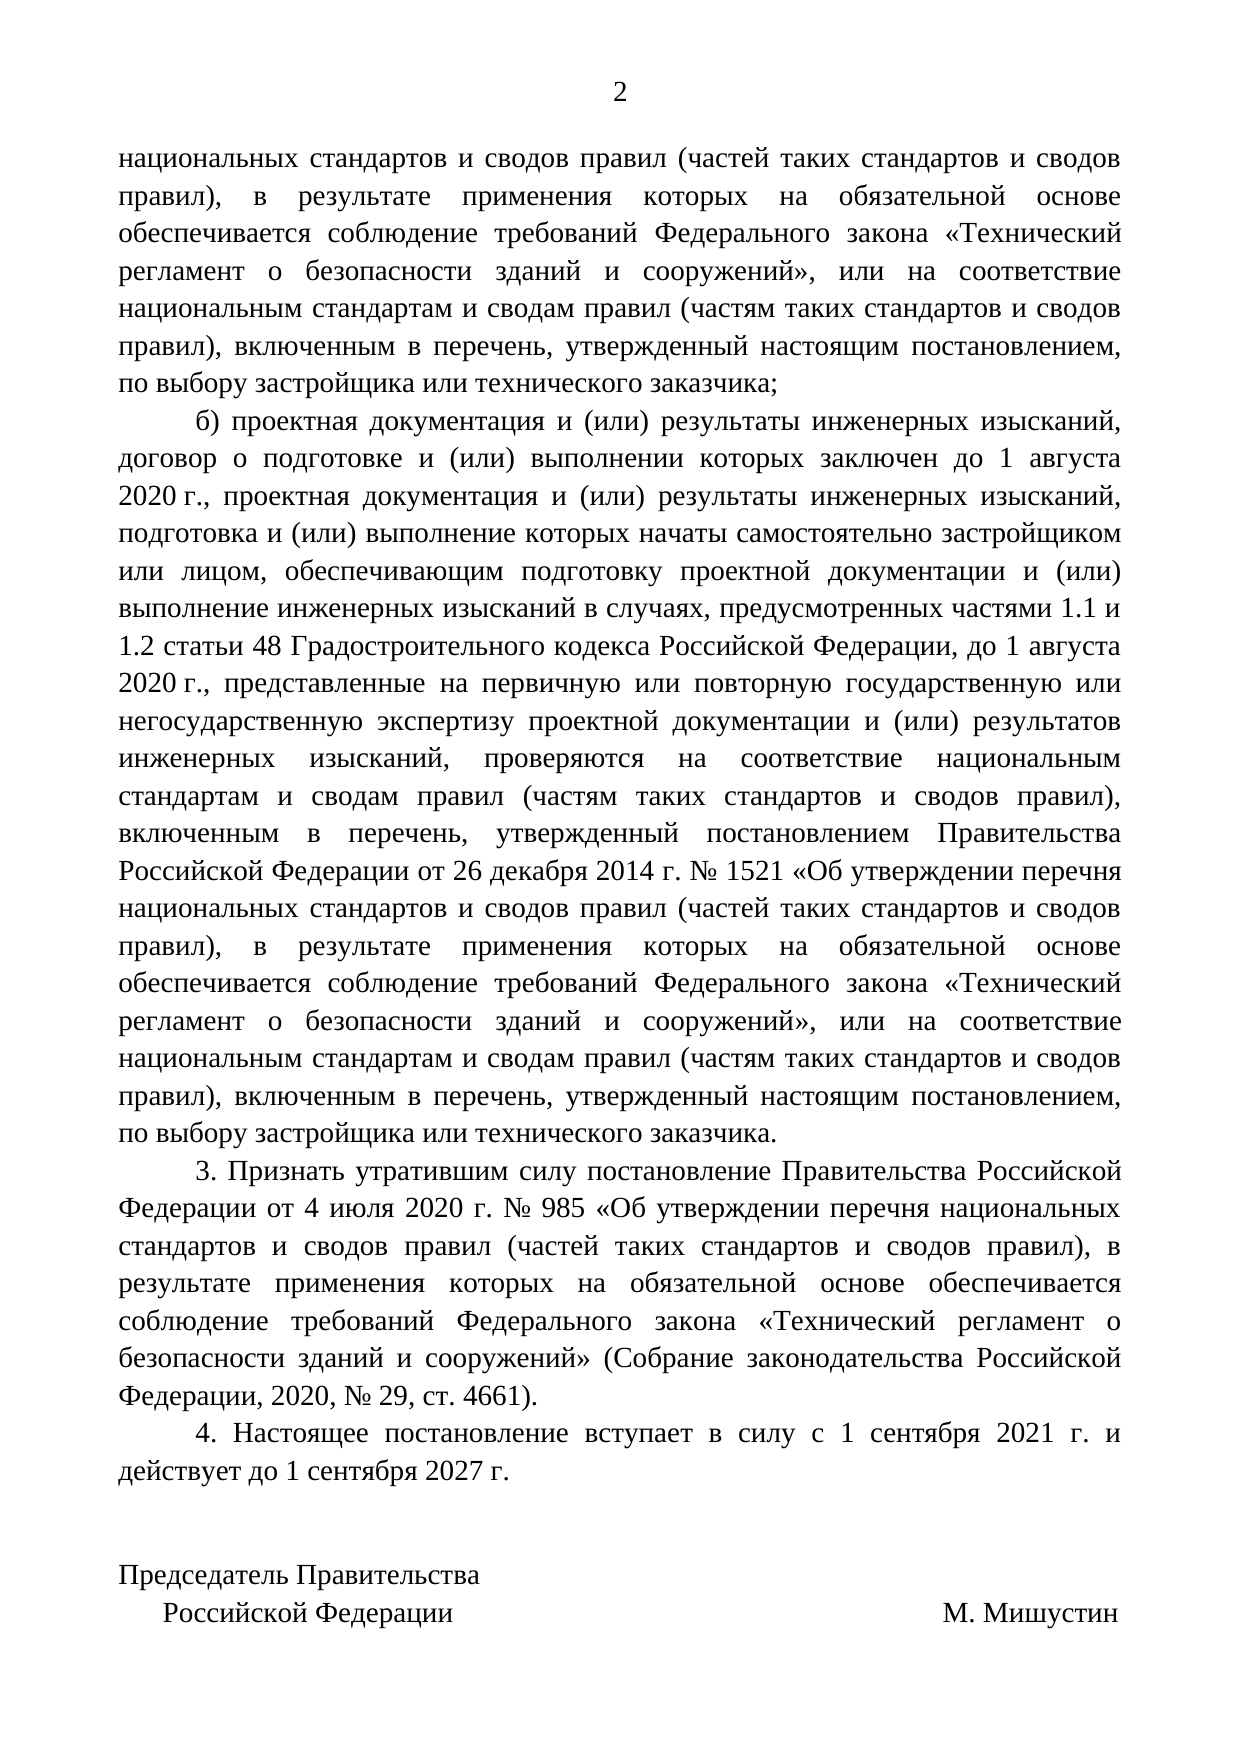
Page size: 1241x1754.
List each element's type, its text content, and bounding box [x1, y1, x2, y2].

text Председатель Правительства [118, 1553, 1122, 1591]
text 3. Признать утратившим силу постановление Правительства Российской Федерации от 4 июля 2020 г. № 985 «Об утверждении перечня национальных стандартов и сводов правил (частей таких стандартов и сводов правил), в результате применения которых на обязательной основе обеспечивается соблюдение требований Федерального закона «Технический регламент о безопасности зданий и сооружений» (Собрание законодательства Российской Федерации, 2020, № 29, ст. 4661). [118, 1149, 1122, 1411]
text 4. Настоящее постановление вступает в силу с 1 сентября 2021 г. и действует до 1 сентября 2027 г. [118, 1411, 1122, 1486]
text Российской Федерации М. Мишустин [162, 1591, 1122, 1628]
text б) проектная документация и (или) результаты инженерных изысканий, договор о подготовке и (или) выполнении которых заключен до 1 августа 2020 г., проектная документация и (или) результаты инженерных изысканий, подготовка и (или) выполнение которых начаты самостоятельно застройщиком или лицом, обеспечивающим подготовку проектной документации и (или) выполнение инженерных изысканий в случаях, предусмотренных частями 1.1 и 1.2 статьи 48 Градостроительного кодекса Российской Федерации, до 1 августа 2020 г., представленные на первичную или повторную государственную или негосударственную экспертизу проектной документации и (или) результатов инженерных изысканий, проверяются на соответствие национальным стандартам и сводам правил (частям таких стандартов и сводов правил), включенным в перечень, утвержденный постановлением Правительства Российской Федерации от 26 декабря 2014 г. № 1521 «Об утверждении перечня национальных стандартов и сводов правил (частей таких стандартов и сводов правил), в результате применения которых на обязательной основе обеспечивается соблюдение требований Федерального закона «Технический регламент о безопасности зданий и сооружений», или на соответствие национальным стандартам и сводам правил (частям таких стандартов и сводов правил), включенным в перечень, утвержденный настоящим постановлением, по выбору застройщика или технического заказчика. [118, 399, 1122, 1149]
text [118, 136, 1122, 399]
